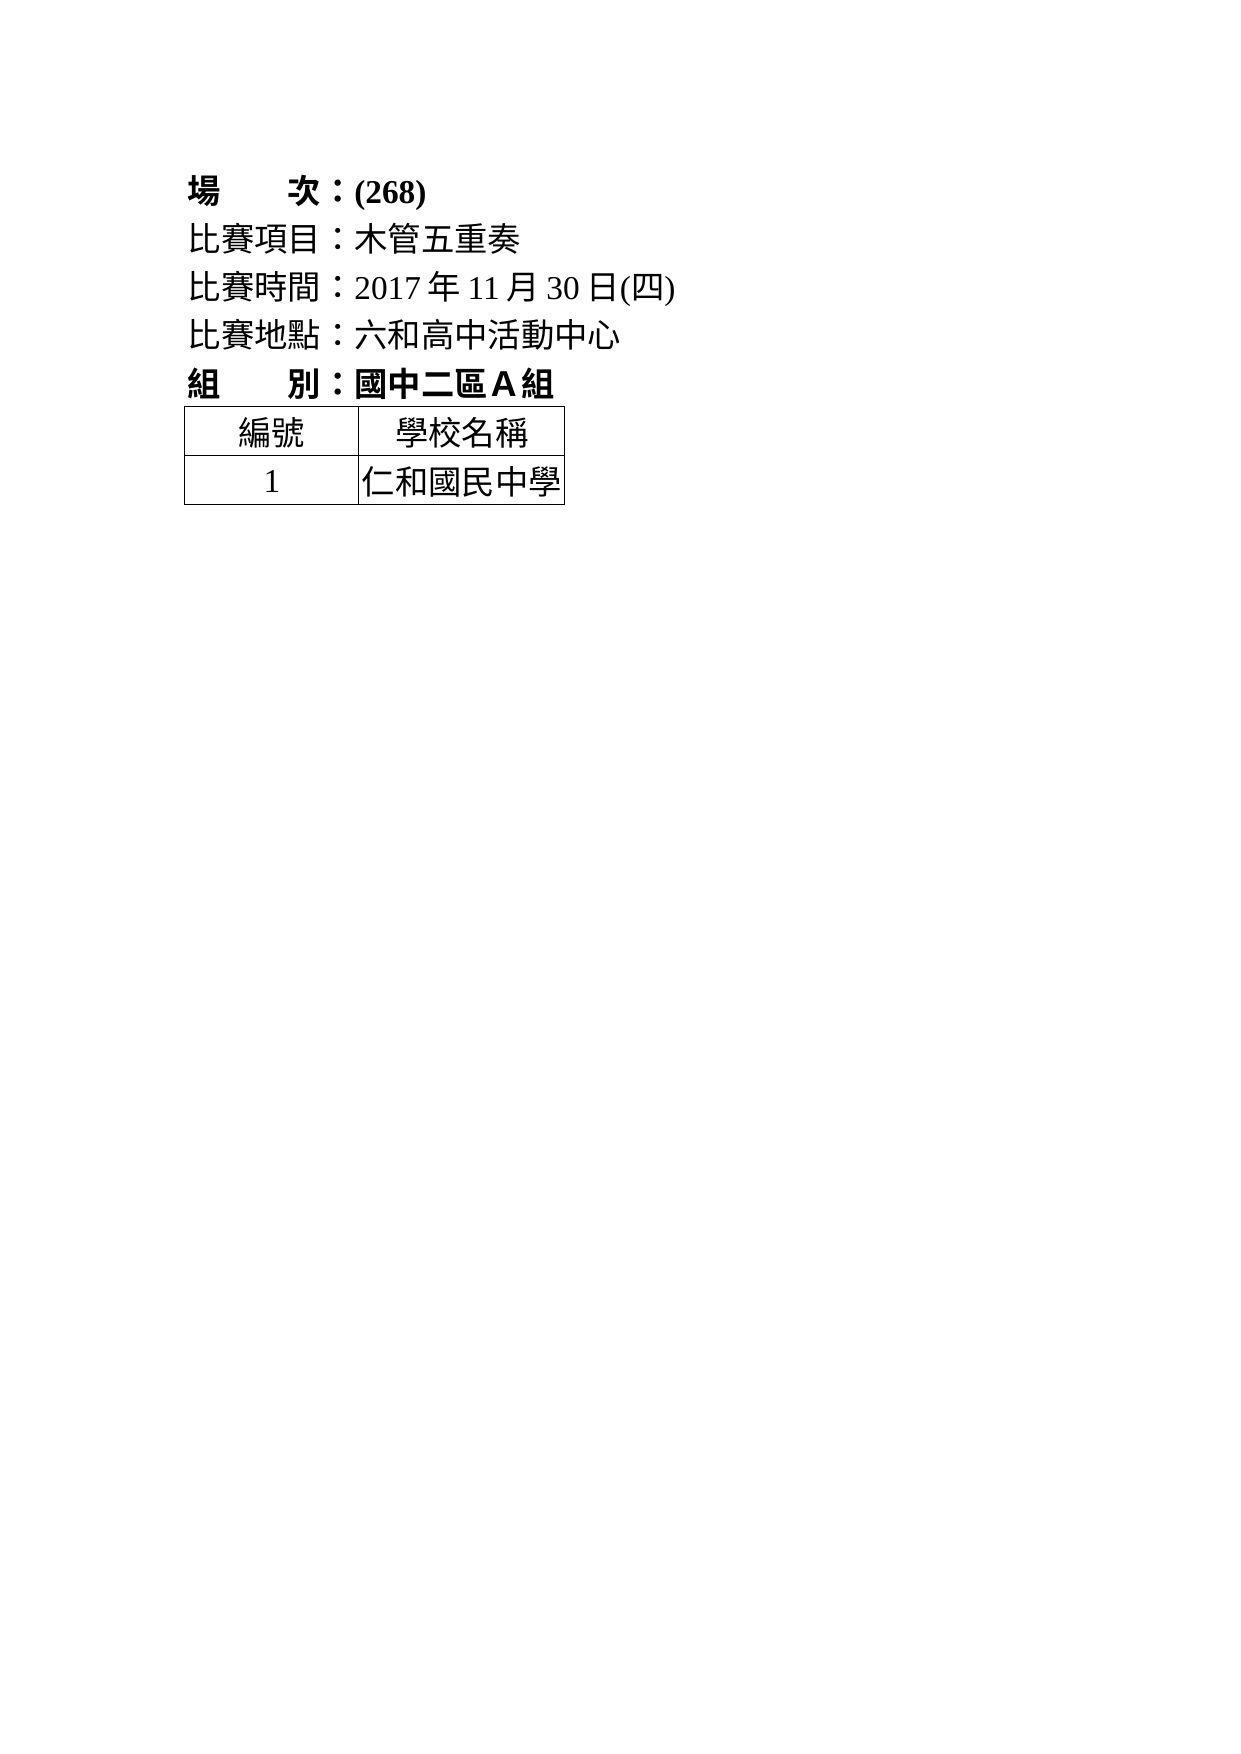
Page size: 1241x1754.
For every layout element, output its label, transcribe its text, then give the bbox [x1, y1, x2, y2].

text 比賽時間：2017年11月30日(四) [187, 261, 1053, 309]
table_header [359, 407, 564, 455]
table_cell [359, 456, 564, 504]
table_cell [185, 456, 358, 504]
text 比賽項目：木管五重奏 [187, 213, 1053, 261]
text 場 次：(268) [187, 164, 1053, 213]
text 組 別：國中二區Ａ組 [187, 357, 1053, 406]
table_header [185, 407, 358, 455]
text 比賽地點：六和高中活動中心 [187, 309, 1053, 357]
